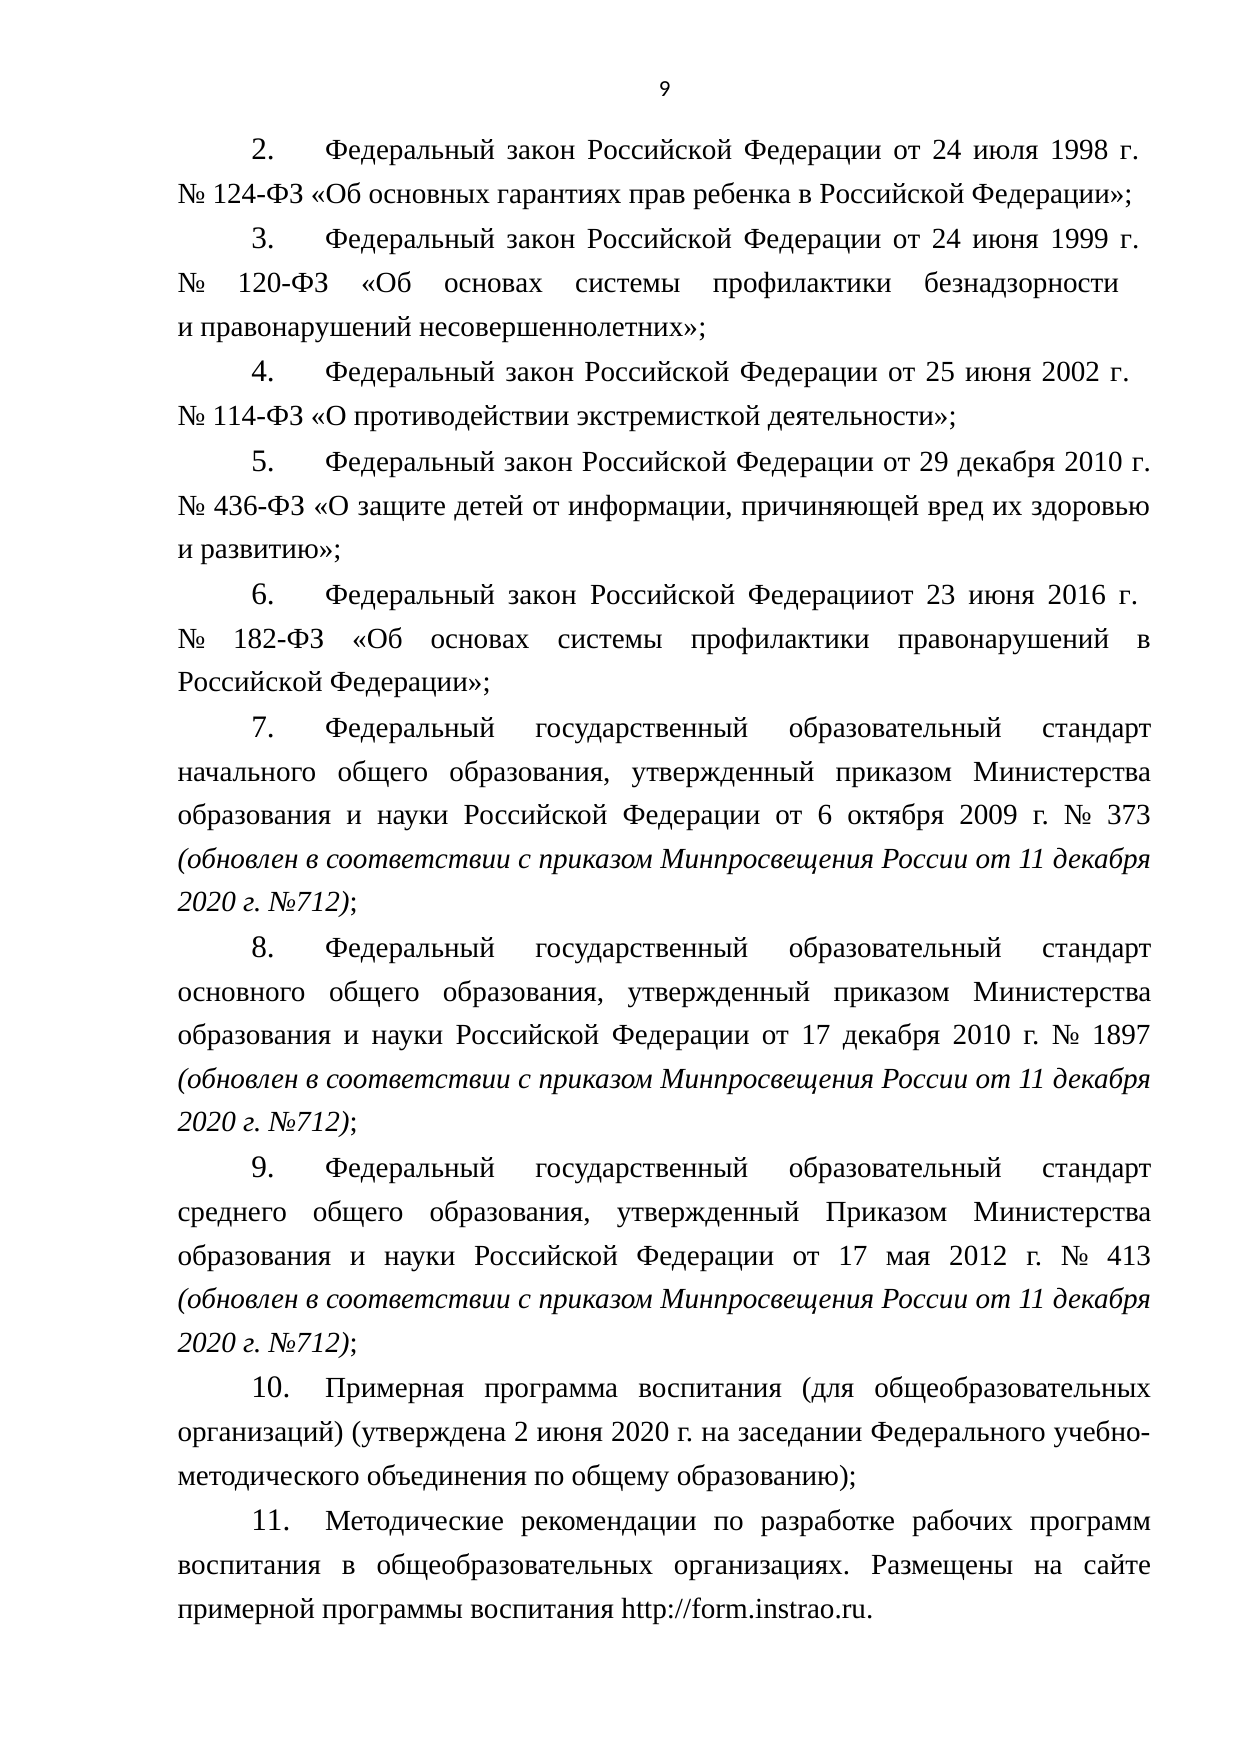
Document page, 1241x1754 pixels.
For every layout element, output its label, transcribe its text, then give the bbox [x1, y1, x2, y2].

list Федеральный закон Российской Федерации от 24 июля 1998 г. № 124-ФЗ «Об основных гарантиях прав ребенка в Российской Федерации»; [177, 130, 1152, 209]
list Федеральный закон Российской Федерацииот 23 июня 2016 г. № 182-ФЗ «Об основах системы профилактики правонарушений в Российской Федерации»; [177, 575, 1152, 698]
list Федеральный государственный образовательный стандарт начального общего образования, утвержденный приказом Министерства образования и науки Российской Федерации от 6 октября 2009 г. № 373 (обновлен в соответствии с приказом Минпросвещения России от 11 декабря 2020 г. №712); [177, 708, 1152, 918]
list Федеральный государственный образовательный стандарт основного общего образования, утвержденный приказом Министерства образования и науки Российской Федерации от 17 декабря 2010 г. № 1897 (обновлен в соответствии с приказом Минпросвещения России от 11 декабря 2020 г. №712); [177, 928, 1152, 1138]
list Федеральный закон Российской Федерации от 25 июня 2002 г. № 114-ФЗ «О противодействии экстремисткой деятельности»; [177, 352, 1152, 432]
list Федеральный закон Российской Федерации от 24 июня 1999 г. № 120-ФЗ «Об основах системы профилактики безнадзорности и правонарушений несовершеннолетних»; [177, 219, 1152, 342]
list Методические рекомендации по разработке рабочих программ воспитания в общеобразовательных организациях. Размещены на сайте примерной программы воспитания http://form.instrao.ru. [177, 1501, 1152, 1624]
list Федеральный государственный образовательный стандарт среднего общего образования, утвержденный Приказом Министерства образования и науки Российской Федерации от 17 мая 2012 г. № 413 (обновлен в соответствии с приказом Минпросвещения России от 11 декабря 2020 г. №712); [177, 1148, 1152, 1358]
list Федеральный закон Российской Федерации от 29 декабря 2010 г. № 436-ФЗ «О защите детей от информации, причиняющей вред их здоровью и развитию»; [177, 442, 1152, 565]
list Примерная программа воспитания (для общеобразовательных организаций) (утверждена 2 июня 2020 г. на заседании Федерального учебно-методического объединения по общему образованию); [177, 1368, 1152, 1491]
